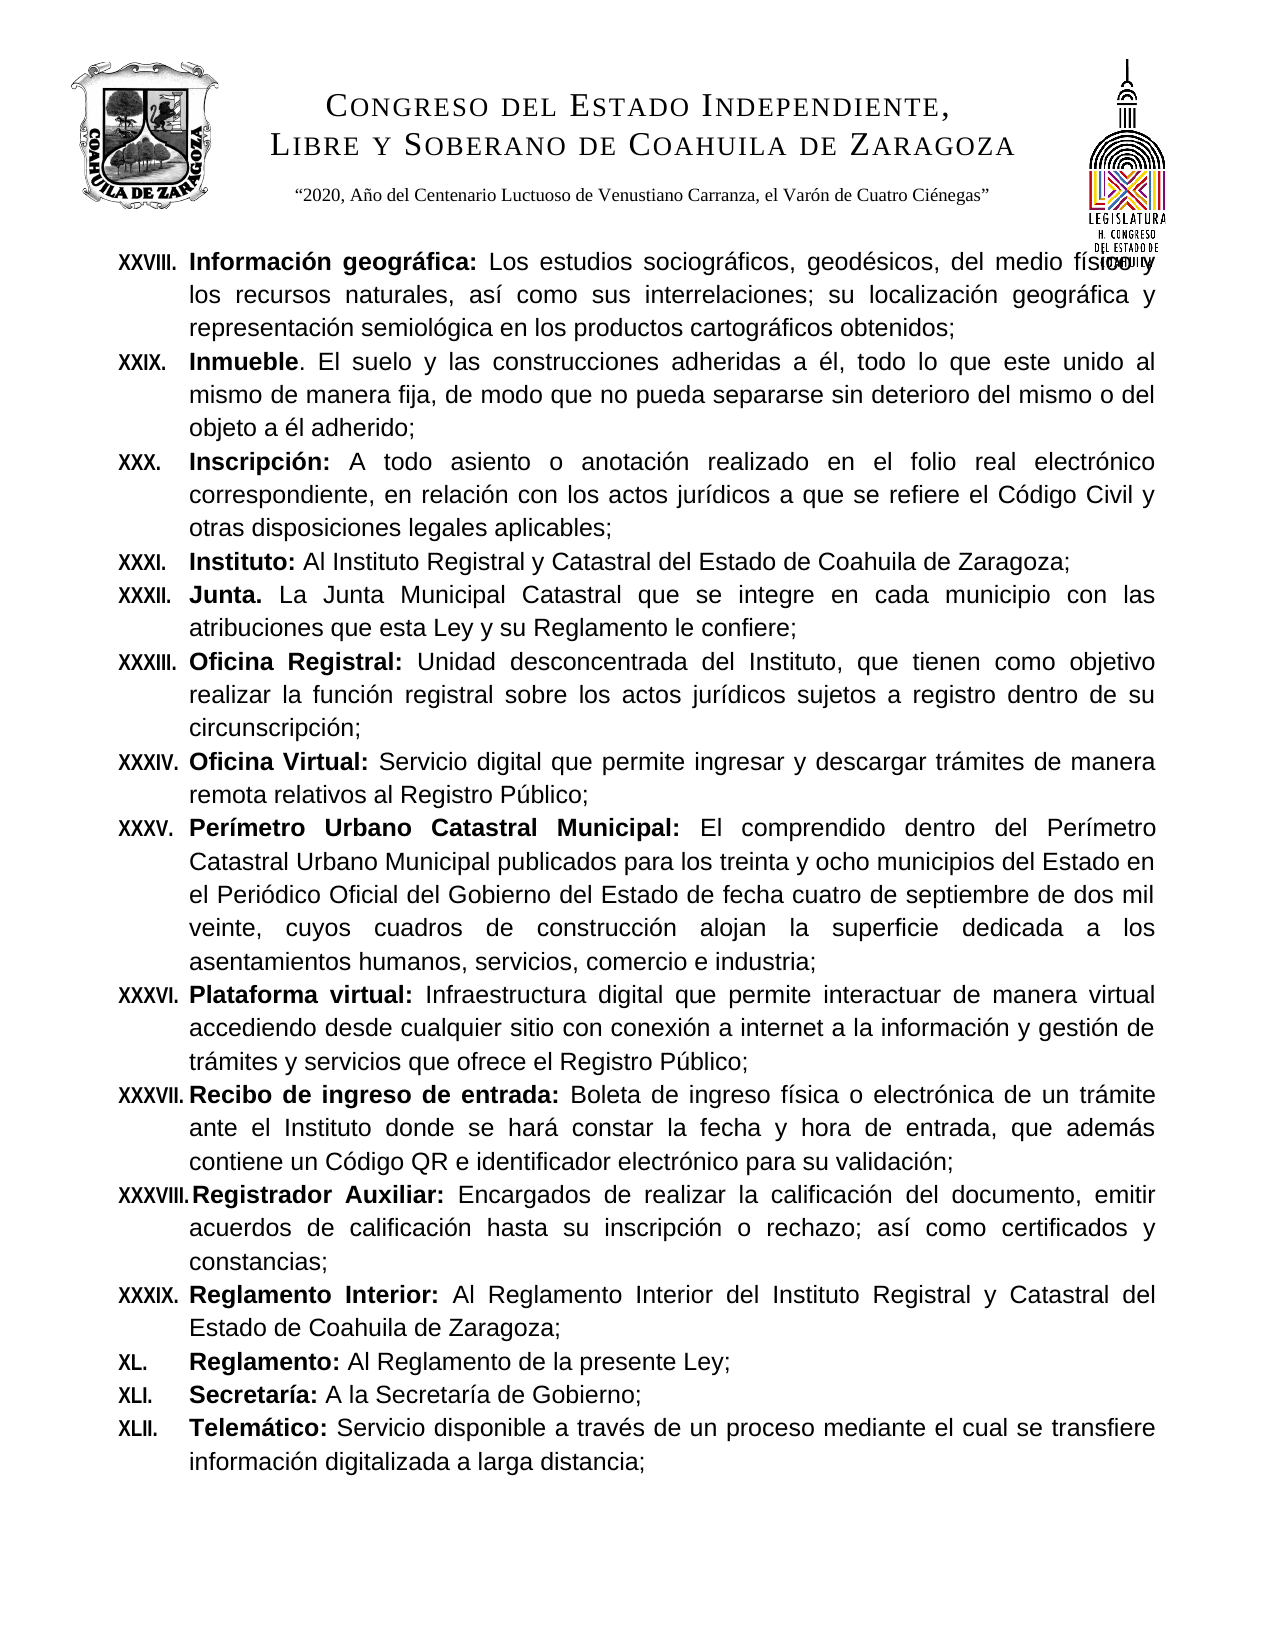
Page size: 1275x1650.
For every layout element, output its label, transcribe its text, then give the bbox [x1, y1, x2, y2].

list Información geográfica: Los estudios sociográficos, geodésicos, del medio físico y los recursos naturales, así como sus interrelaciones; su localización geográfica y representación semiológica en los productos cartográficos obtenidos; [118, 243, 1157, 343]
list Perímetro Urbano Catastral Municipal: El comprendido dentro del Perímetro Catastral Urbano Municipal publicados para los treinta y ocho municipios del Estado en el Periódico Oficial del Gobierno del Estado de fecha cuatro de septiembre de dos mil veinte, cuyos cuadros de construcción alojan la superficie dedicada a los asentamientos humanos, servicios, comercio e industria; [118, 810, 1157, 977]
list Junta. La Junta Municipal Catastral que se integre en cada municipio con las atribuciones que esta Ley y su Reglamento le confiere; [118, 577, 1157, 643]
list Recibo de ingreso de entrada: Boleta de ingreso física o electrónica de un trámite ante el Instituto donde se hará constar la fecha y hora de entrada, que además contiene un Código QR e identificador electrónico para su validación; [118, 1077, 1157, 1177]
list Registrador Auxiliar: Encargados de realizar la calificación del documento, emitir acuerdos de calificación hasta su inscripción o rechazo; así como certificados y constancias; [118, 1177, 1157, 1277]
list Plataforma virtual: Infraestructura digital que permite interactuar de manera virtual accediendo desde cualquier sitio con conexión a internet a la información y gestión de trámites y servicios que ofrece el Registro Público; [118, 977, 1157, 1077]
list Instituto: Al Instituto Registral y Catastral del Estado de Coahuila de Zaragoza; [118, 543, 1157, 577]
list Inscripción: A todo asiento o anotación realizado en el folio real electrónico correspondiente, en relación con los actos jurídicos a que se refiere el Código Civil y otras disposiciones legales aplicables; [118, 443, 1157, 543]
list Reglamento Interior: Al Reglamento Interior del Instituto Registral y Catastral del Estado de Coahuila de Zaragoza; [118, 1277, 1157, 1343]
picture [1089, 59, 1166, 267]
list Secretaría: A la Secretaría de Gobierno; [118, 1377, 1157, 1410]
list Oficina Registral: Unidad desconcentrada del Instituto, que tienen como objetivo realizar la función registral sobre los actos jurídicos sujetos a registro dentro de su circunscripción; [118, 643, 1157, 743]
list Reglamento: Al Reglamento de la presente Ley; [118, 1343, 1157, 1377]
picture [70, 62, 219, 209]
list Oficina Virtual: Servicio digital que permite ingresar y descargar trámites de manera remota relativos al Registro Público; [118, 743, 1157, 810]
list Telemático: Servicio disponible a través de un proceso mediante el cual se transfiere información digitalizada a larga distancia; [118, 1410, 1157, 1477]
list Inmueble. El suelo y las construcciones adheridas a él, todo lo que este unido al mismo de manera fija, de modo que no pueda separarse sin deterioro del mismo o del objeto a él adherido; [118, 343, 1157, 443]
